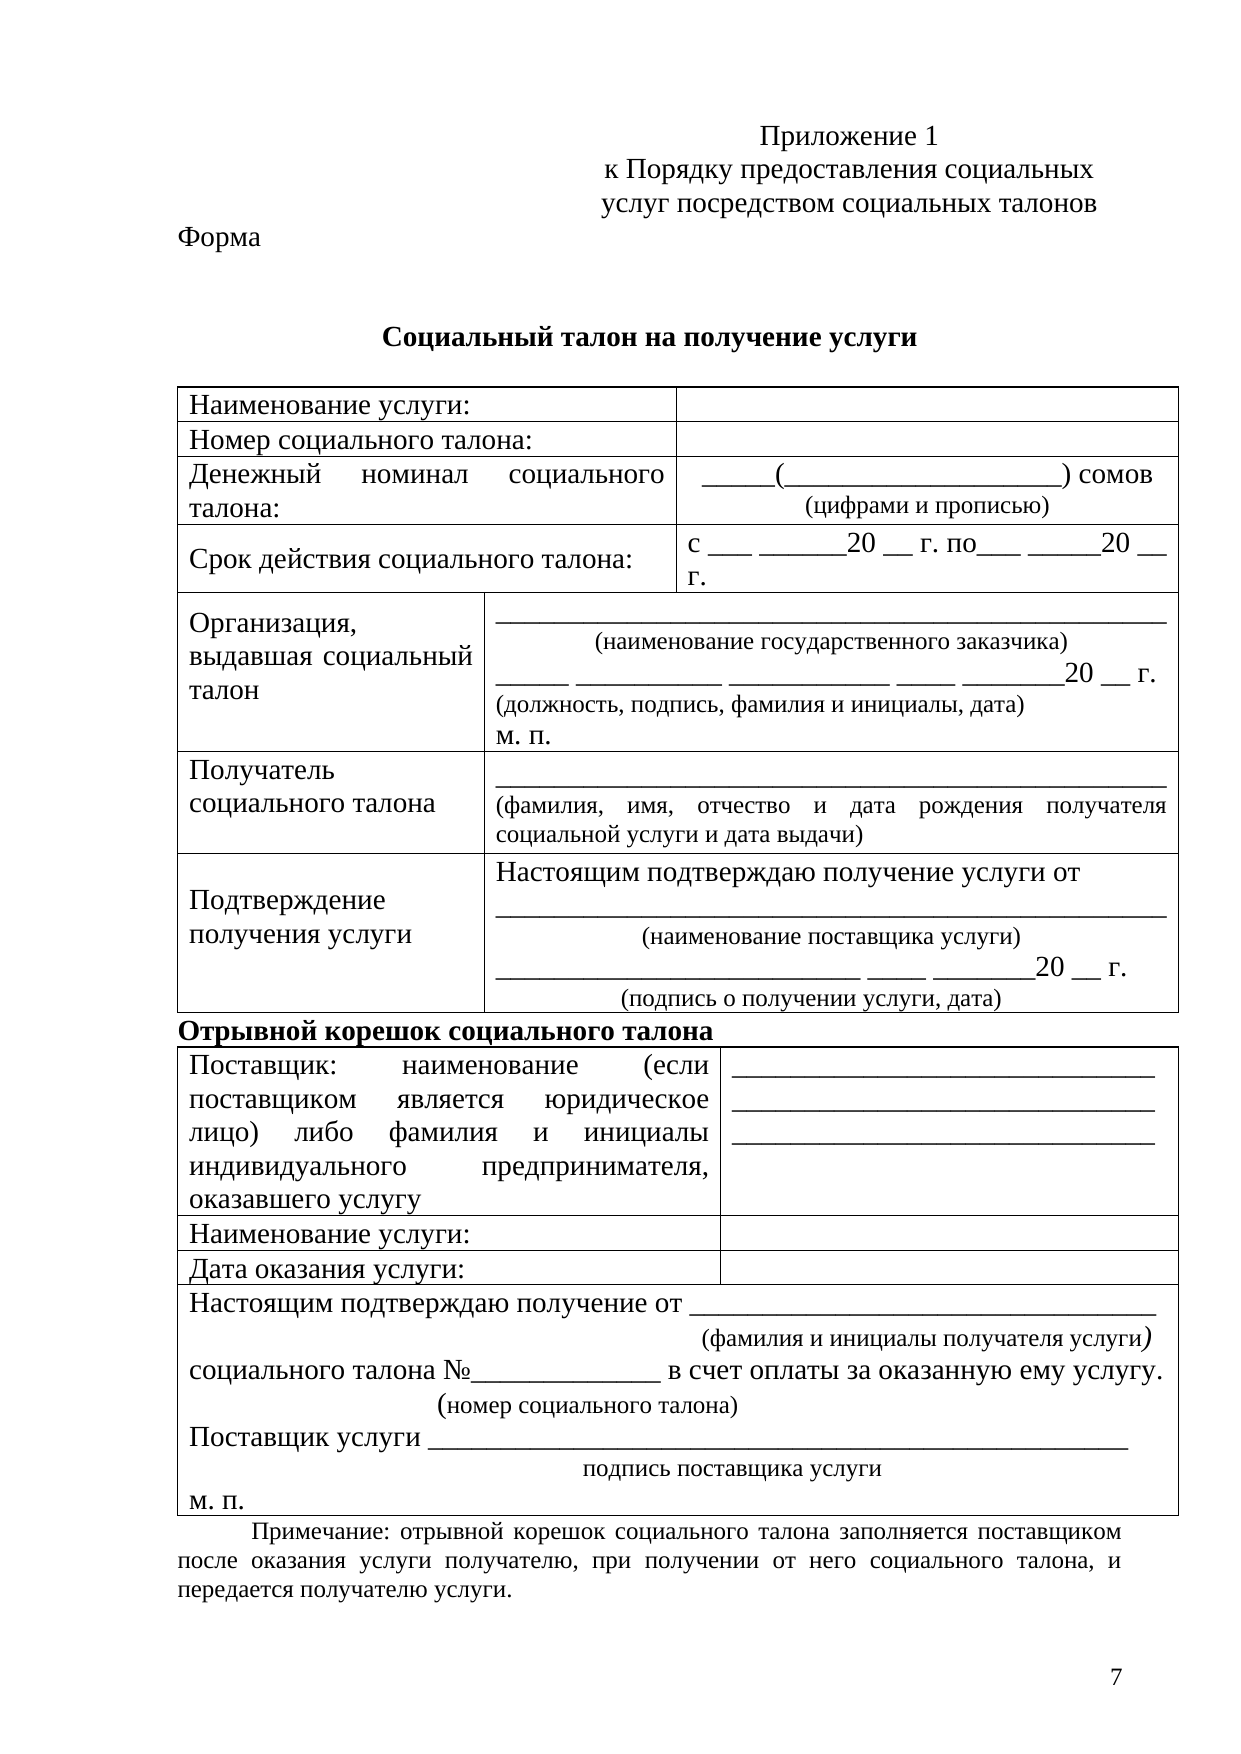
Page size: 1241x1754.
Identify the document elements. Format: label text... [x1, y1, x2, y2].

text Форма [177, 219, 1122, 252]
table_cell Настоящим подтверждаю получение услуги от ______________________________________________ (наименование поставщика услуги) _________________________ ____ _______20 __ г. (подпись о получении услуги, дата) [485, 854, 1178, 1012]
text Примечание: отрывной корешок социального талона заполняется поставщиком после оказания услуги получателю, при получении от него социального талона, и передается получателю услуги. [177, 1516, 1122, 1603]
table_cell [677, 422, 1178, 456]
table_cell с ___ ______20 __ г. по___ _____20 __ г. [677, 525, 1178, 592]
table_cell Наименование услуги: [178, 1216, 720, 1250]
table_header Наименование услуги: [178, 388, 676, 421]
table_cell Получатель социального талона [178, 752, 484, 853]
list к Порядку предоставления социальных услуг посредством социальных талонов [576, 152, 1122, 219]
table_cell _____(___________________) сомов (цифрами и прописью) [677, 457, 1178, 524]
table_cell ______________________________________________ (наименование государственного заказчика) _____ __________ ___________ ____ _______20 __ г. (должность, подпись, фамилия и инициалы, дата) м. п. [485, 593, 1178, 751]
table_header _____________________________ _____________________________ _____________________________ [721, 1048, 1178, 1215]
table_header Поставщик: наименование (если поставщиком является юридическое лицо) либо фамилия и инициалы индивидуального предпринимателя, оказавшего услугу [178, 1048, 720, 1215]
table_cell Организация, выдавшая социальный талон [178, 593, 484, 751]
table_cell Срок действия социального талона: [178, 525, 676, 592]
table_cell [721, 1216, 1178, 1250]
table_cell Номер социального талона: [178, 422, 676, 456]
table_cell ______________________________________________ (фамилия, имя, отчество и дата рождения получателя социальной услуги и дата выдачи) [485, 752, 1178, 853]
table_cell Денежный номинал социального талона: [178, 457, 676, 524]
table_header [677, 388, 1178, 421]
table_cell Подтверждение получения услуги [178, 854, 484, 1012]
text Социальный талон на получение услуги [177, 319, 1122, 353]
table_cell Дата оказания услуги: [178, 1251, 720, 1284]
table_cell Настоящим подтверждаю получение от ________________________________ (фамилия и инициалы получателя услуги) социального талона №_____________ в счет оплаты за оказанную ему услугу. (номер социального талона) Поставщик услуги ________________________________________________ подпись поставщика услуги м. п. [178, 1285, 1178, 1515]
text Отрывной корешок социального талона [177, 1013, 1122, 1046]
table_cell [721, 1251, 1178, 1284]
list Приложение 1 [576, 118, 1122, 152]
